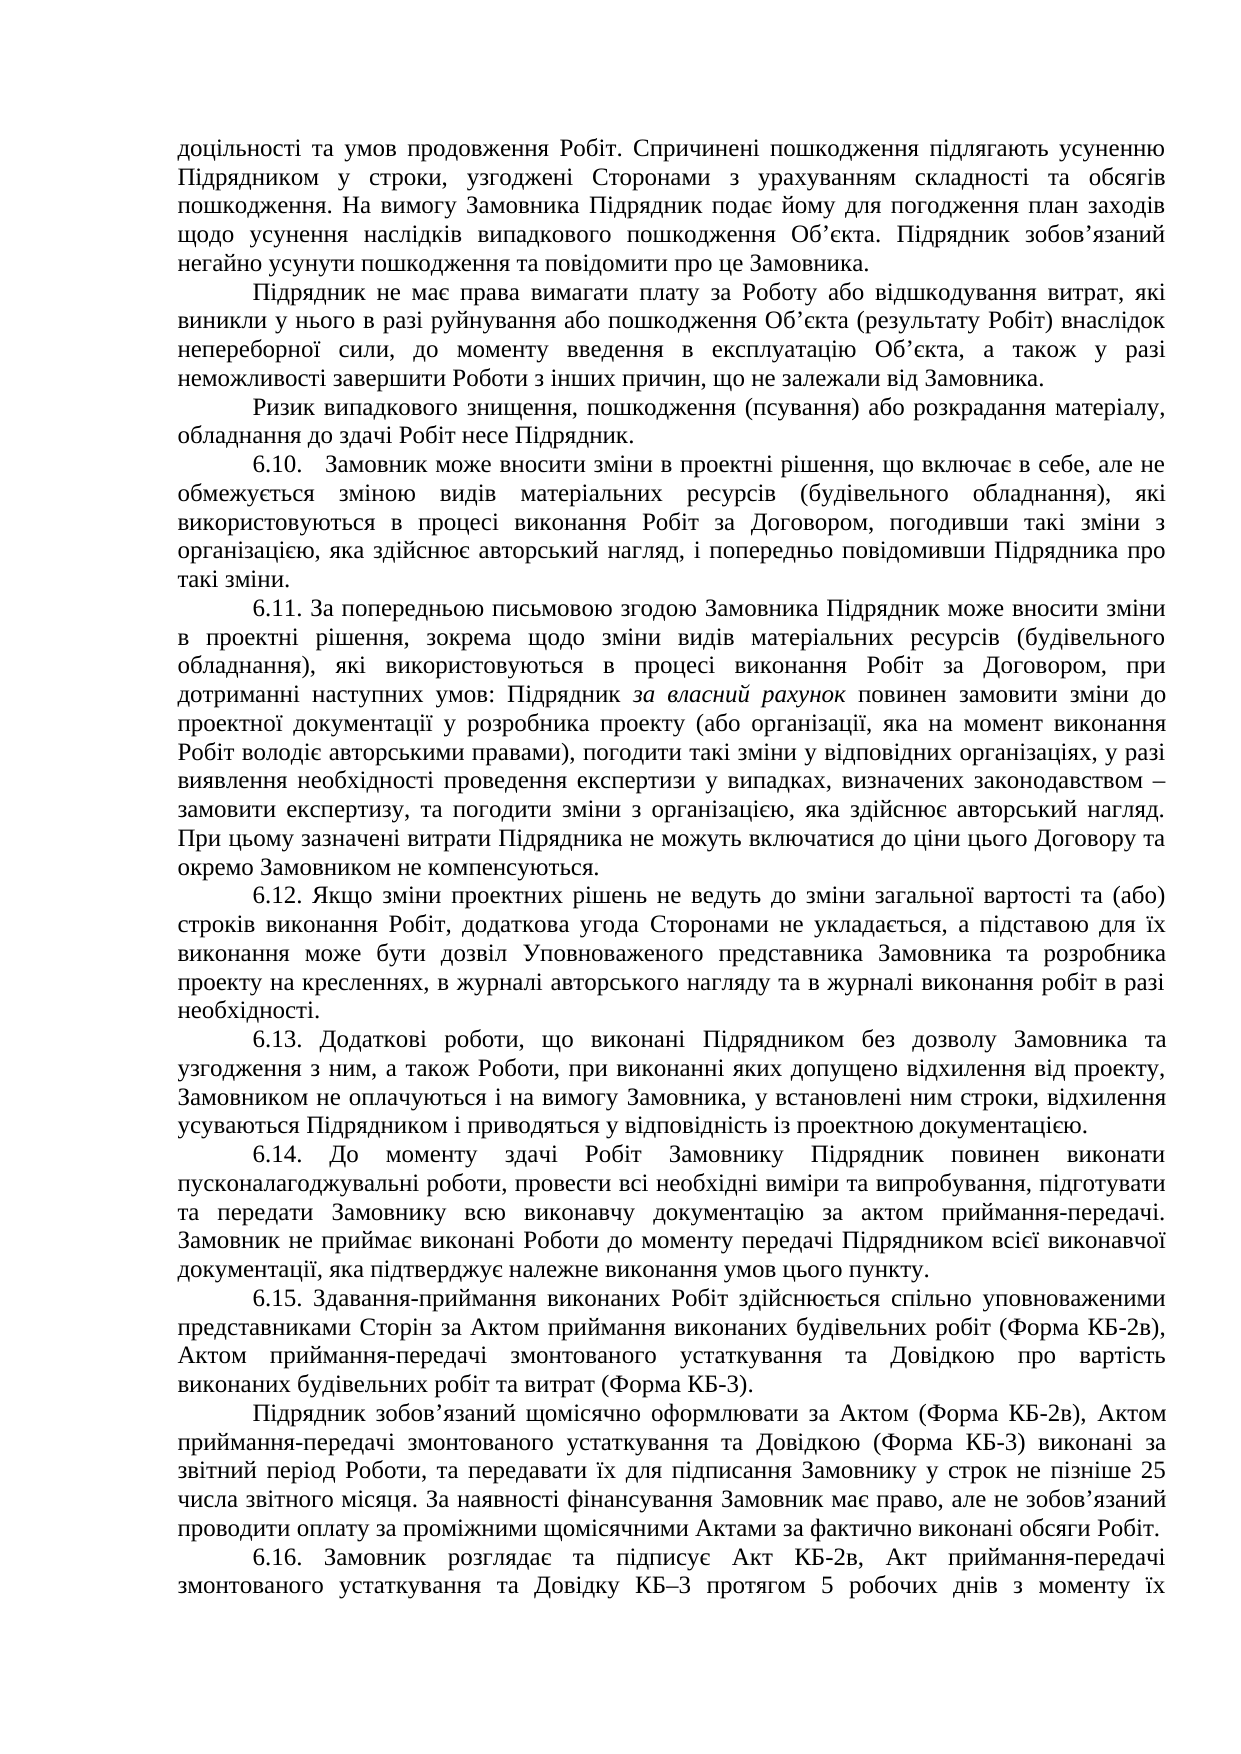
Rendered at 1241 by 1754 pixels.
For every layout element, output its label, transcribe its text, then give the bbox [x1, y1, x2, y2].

text 6.11. За попередньою письмовою згодою Замовника Підрядник може вносити зміни в проектні рішення, зокрема щодо зміни видів матеріальних ресурсів (будівельного обладнання), які використовуються в процесі виконання Робіт за Договором, при дотриманні наступних умов: Підрядник за власний рахунок повинен замовити зміни до проектної документації у розробника проекту (або організації, яка на момент виконання Робіт володіє авторськими правами), погодити такі зміни у відповідних організаціях, у разі виявлення необхідності проведення експертизи у випадках, визначених законодавством – замовити експертизу, та погодити зміни з організацією, яка здійснює авторський нагляд. При цьому зазначені витрати Підрядника не можуть включатися до ціни цього Договору та окремо Замовником не компенсуються. [177, 593, 1167, 880]
text 6.13. Додаткові роботи, що виконані Підрядником без дозволу Замовника та узгодження з ним, а також Роботи, при виконанні яких допущено відхилення від проекту, Замовником не оплачуються і на вимогу Замовника, у встановлені ним строки, відхилення усуваються Підрядником і приводяться у відповідність із проектною документацією. [177, 1024, 1167, 1139]
text 6.15. Здавання-приймання виконаних Робіт здійснюється спільно уповноваженими представниками Сторін за Актом приймання виконаних будівельних робіт (Форма КБ-2в), Актом приймання-передачі змонтованого устаткування та Довідкою про вартість виконаних будівельних робіт та витрат (Форма КБ-3). [177, 1283, 1167, 1398]
text 6.10. Замовник може вносити зміни в проектні рішення, що включає в себе, але не обмежується зміною видів матеріальних ресурсів (будівельного обладнання), які використовуються в процесі виконання Робіт за Договором, погодивши такі зміни з організацією, яка здійснює авторський нагляд, і попередньо повідомивши Підрядника про такі зміни. [177, 449, 1167, 593]
text Підрядник зобов’язаний щомісячно оформлювати за Актом (Форма КБ-2в), Актом приймання-передачі змонтованого устаткування та Довідкою (Форма КБ-3) виконані за звітний період Роботи, та передавати їх для підписання Замовнику у строк не пізніше 25 числа звітного місяця. За наявності фінансування Замовник має право, але не зобов’язаний проводити оплату за проміжними щомісячними Актами за фактично виконані обсяги Робіт. [177, 1398, 1167, 1542]
text Підрядник не має права вимагати плату за Роботу або відшкодування витрат, які виникли у нього в разі руйнування або пошкодження Об’єкта (результату Робіт) внаслідок непереборної сили, до моменту введення в експлуатацію Об’єкта, а також у разі неможливості завершити Роботи з інших причин, що не залежали від Замовника. [177, 277, 1167, 392]
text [177, 1542, 1167, 1599]
text Ризик випадкового знищення, пошкодження (псування) або розкрадання матеріалу, обладнання до здачі Робіт несе Підрядник. [177, 392, 1167, 449]
text 6.14. До моменту здачі Робіт Замовнику Підрядник повинен виконати пусконалагоджувальні роботи, провести всі необхідні виміри та випробування, підготувати та передати Замовнику всю виконавчу документацію за актом приймання-передачі. Замовник не приймає виконані Роботи до моменту передачі Підрядником всієї виконавчої документації, яка підтверджує належне виконання умов цього пункту. [177, 1139, 1167, 1283]
text 6.12. Якщо зміни проектних рішень не ведуть до зміни загальної вартості та (або) строків виконання Робіт, додаткова угода Сторонами не укладається, а підставою для їх виконання може бути дозвіл Уповноваженого представника Замовника та розробника проекту на кресленнях, в журналі авторського нагляду та в журналі виконання робіт в разі необхідності. [177, 880, 1167, 1024]
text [177, 133, 1167, 277]
